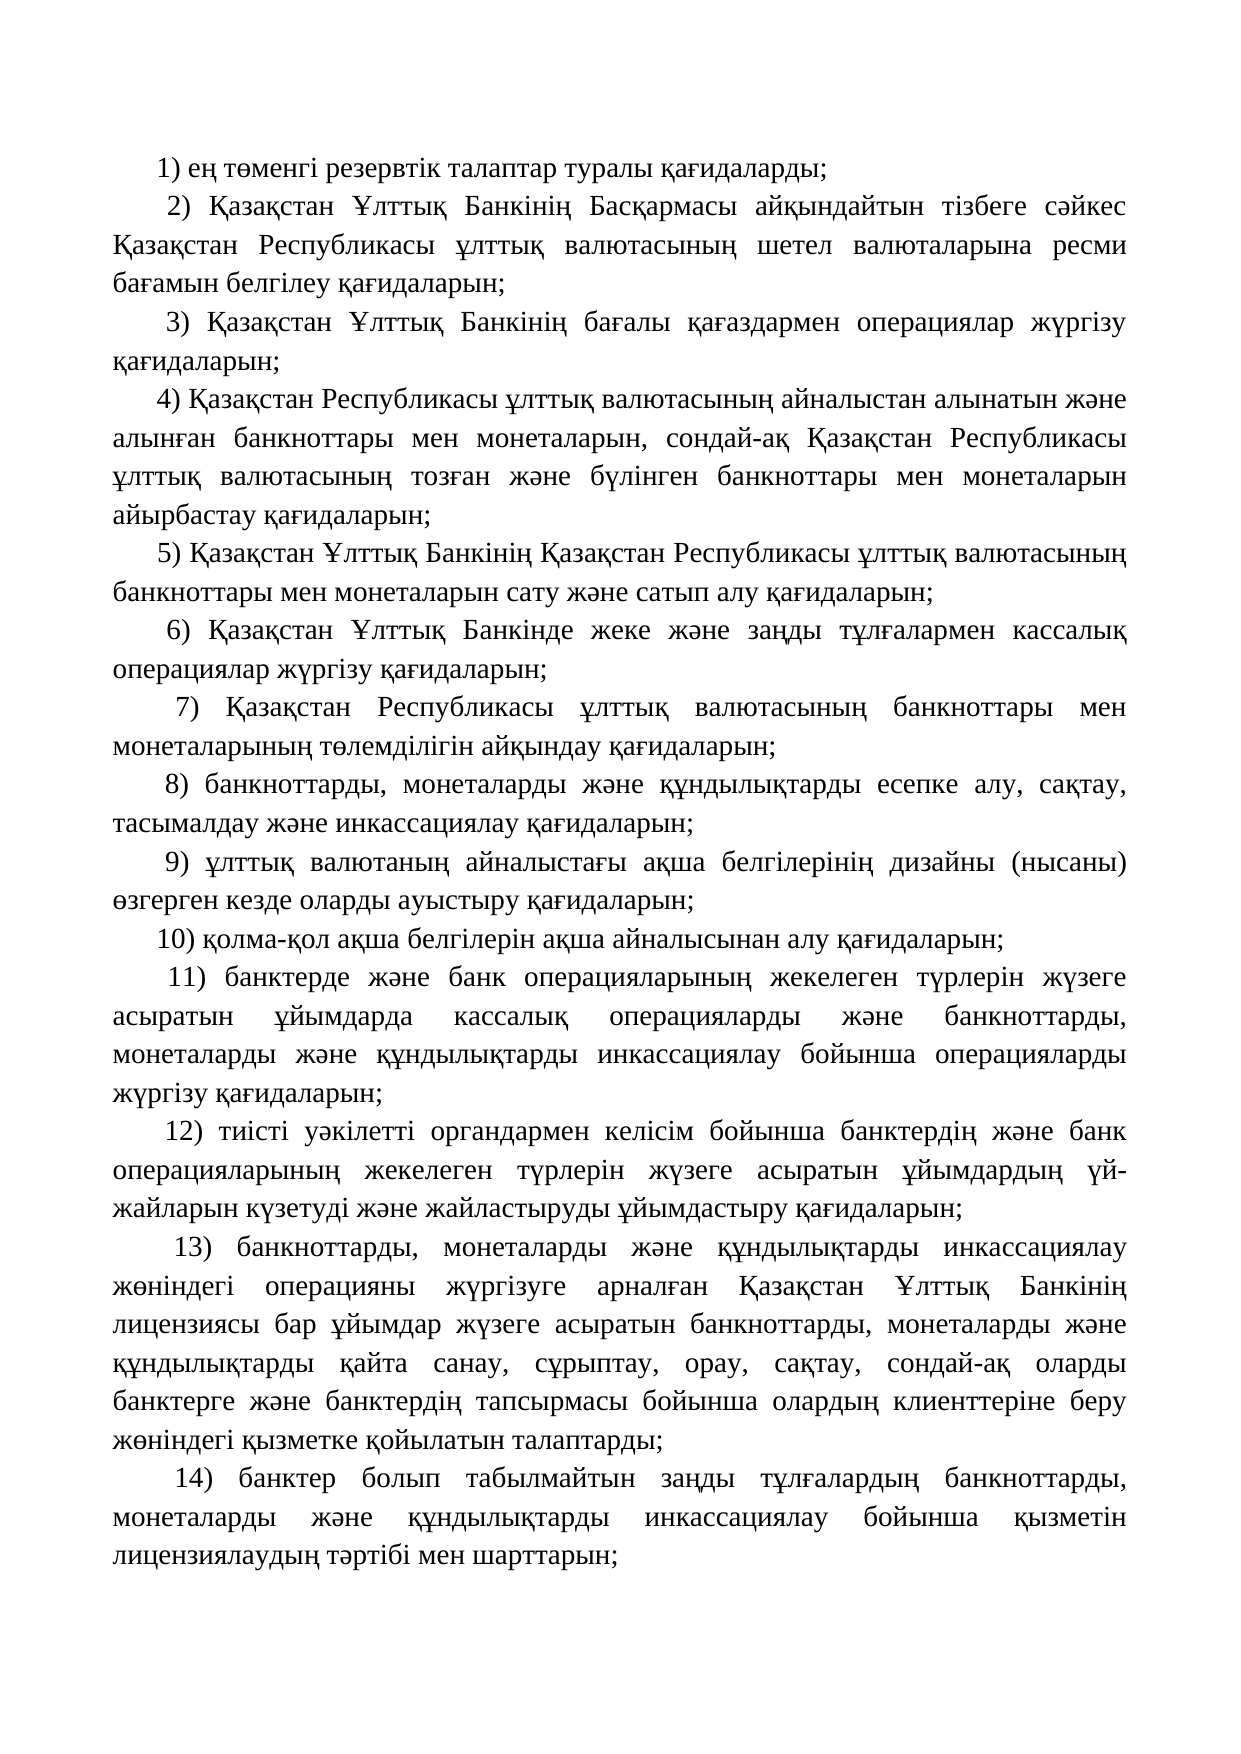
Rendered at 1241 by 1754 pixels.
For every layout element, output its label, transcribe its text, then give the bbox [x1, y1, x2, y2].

text 2) Қазақстан Ұлттық Банкінің Басқармасы айқындайтын тізбеге сәйкес Қазақстан Республикасы ұлттық валютасының шетел валюталарына ресми бағамын белгілеу қағидаларын; [112, 188, 1128, 299]
text 6) Қазақстан Ұлттық Банкiнде жеке және заңды тұлғалармен кассалық операциялар жүргiзу қағидаларын; [112, 612, 1128, 684]
text 1) ең төменгі резервтік талаптар туралы қағидаларды; [112, 150, 1128, 183]
text 7) Қазақстан Республикасы ұлттық валютасының банкноттары мен монеталарының төлемділігін айқындау қағидаларын; [112, 689, 1128, 762]
text 11) банктерде және банк операцияларының жекелеген түрлерiн жүзеге асыратын ұйымдарда кассалық операцияларды және банкноттарды, монеталарды және құндылықтарды инкассациялау бойынша операцияларды жүргізу қағидаларын; [112, 959, 1128, 1108]
text 10) қолма-қол ақша белгілерін ақша айналысынан алу қағидаларын; [112, 921, 1128, 954]
text 4) Қазақстан Республикасы ұлттық валютасының айналыстан алынатын және алынған банкноттары мен монеталарын, сондай-ақ Қазақстан Республикасы ұлттық валютасының тозған және бүлінген банкноттары мен монеталарын айырбастау қағидаларын; [112, 381, 1128, 530]
text 8) банкноттарды, монеталарды және құндылықтарды есепке алу, сақтау, тасымалдау және инкассациялау қағидаларын; [112, 767, 1128, 839]
text 14) банктер болып табылмайтын заңды тұлғалардың банкноттарды, монеталарды және құндылықтарды инкассациялау бойынша қызметін лицензиялаудың тәртібі мен шарттарын; [112, 1460, 1128, 1571]
text 3) Қазақстан Ұлттық Банкінің бағалы қағаздармен операциялар жүргізу қағидаларын; [112, 304, 1128, 376]
text 12) тиiстi уәкiлеттi органдармен келiсiм бойынша банктердің және банк операцияларының жекелеген түрлерiн жүзеге асыратын ұйымдардың үй-жайларын күзетуді және жайластыруды ұйымдастыру қағидаларын; [112, 1113, 1128, 1224]
text 13) банкноттарды, монеталарды және құндылықтарды инкассациялау жөнiндегi операцияны жүргiзуге арналған Қазақстан Ұлттық Банкiнiң лицензиясы бар ұйымдар жүзеге асыратын банкноттарды, монеталарды және құндылықтарды қайта санау, сұрыптау, орау, сақтау, сондай-ақ оларды банктерге және банктердiң тапсырмасы бойынша олардың клиенттерiне беру жөнiндегi қызметке қойылатын талаптарды; [112, 1229, 1128, 1455]
text 9) ұлттық валютаның айналыстағы ақша белгілерінің дизайны (нысаны) өзгерген кезде оларды ауыстыру қағидаларын; [112, 844, 1128, 916]
text 5) Қазақстан Ұлттық Банкiнiң Қазақстан Республикасы ұлттық валютасының банкноттары мен монеталарын сату және сатып алу қағидаларын; [112, 535, 1128, 607]
